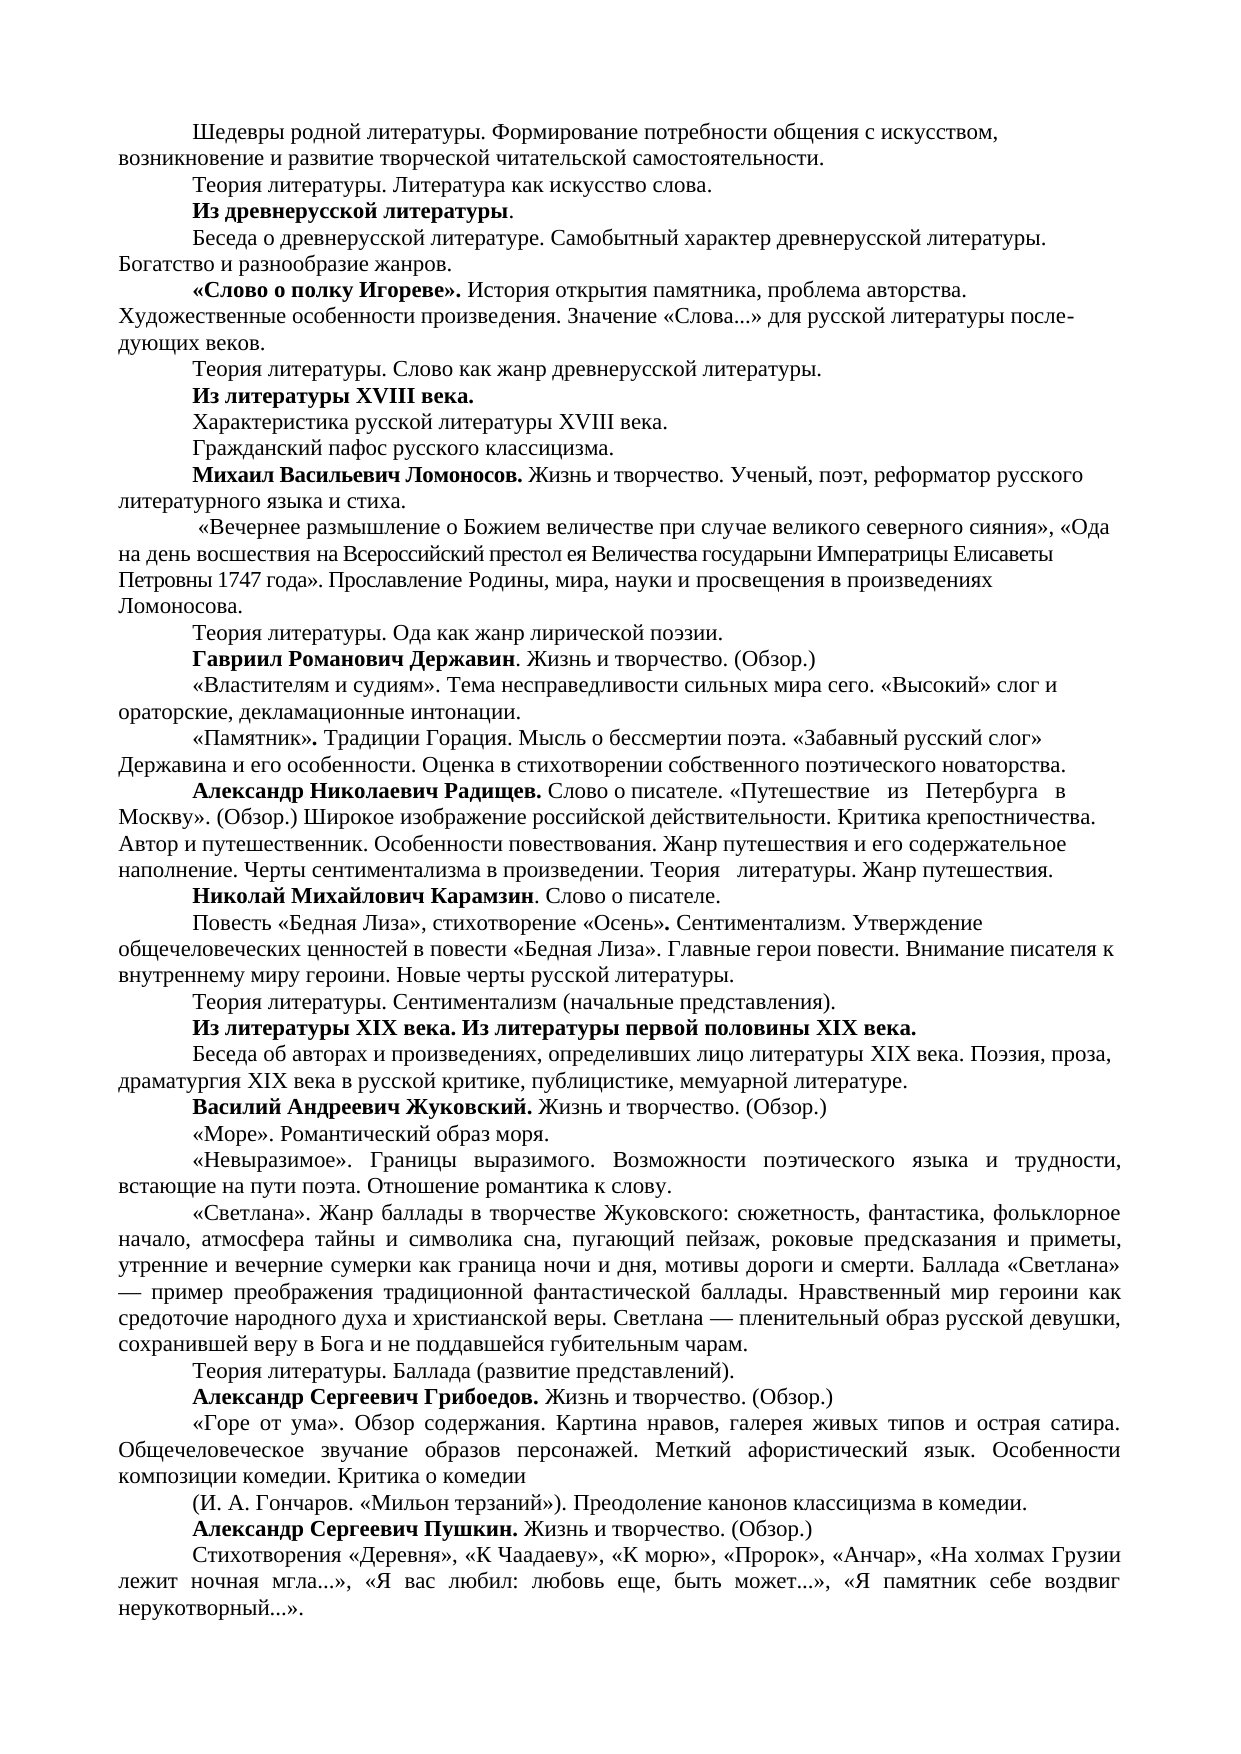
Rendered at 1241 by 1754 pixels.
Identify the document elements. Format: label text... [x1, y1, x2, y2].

text «Море». Романтический образ моря. [118, 1119, 1122, 1146]
text Василий Андреевич Жуковский. Жизнь и творчество. (Обзор.) [118, 1093, 1122, 1119]
text Из литературы XVIII века. [118, 382, 1122, 408]
text Николай Михайлович Карамзин. Слово о писателе. [118, 882, 1122, 909]
text Из древнерусской литературы. [118, 197, 1122, 223]
text «Светлана». Жанр баллады в творчестве Жуковского: сюжетность, фантастика, фольклорное начало, атмосфера тайны и символика сна, пугающий пейзаж, роковые предсказания и приметы, утренние и вечерние сумерки как граница ночи и дня, мотивы дороги и смерти. Баллада «Светлана» — пример преображения традиционной фантастической баллады. Нравственный мир героини как средоточие народного духа и христианской веры. Светлана — пленительный образ русской девушки, сохранившей веру в Бога и не поддавшейся губительным чарам. [118, 1199, 1122, 1357]
text Характеристика русской литературы XVIII века. [118, 408, 1122, 434]
text «Слово о полку Игореве». История открытия памятника, проблема авторства. Художественные особенности произведения. Значение «Слова...» для русской литературы последующих веков. [118, 276, 1122, 355]
text Стихотворения «Деревня», «К Чаадаеву», «К морю», «Пророк», «Анчар», «На холмах Грузии лежит ночная мгла...», «Я вас любил: любовь еще, быть может...», «Я памятник себе воздвиг нерукотворный...». [118, 1541, 1122, 1620]
text «Вечернее размышление о Божием величестве при случае великого северного сияния», «Ода на день восшествия на Всероссийский престол ея Величества государыни Императрицы Елисаветы Петровны 1747 года». Прославление Родины, мира, науки и просвещения в произведениях Ломоносова. [118, 513, 1122, 619]
text Из литературы XIX века. Из литературы первой половины XIX века. [118, 1014, 1122, 1041]
text Беседа о древнерусской литературе. Самобытный характер древнерусской литературы. Богатство и разнообразие жанров. [118, 223, 1122, 276]
text «Невыразимое». Границы выразимого. Возможности поэтического языка и трудности, встающие на пути поэта. Отношение романтика к слову. [118, 1146, 1122, 1199]
text (И. А. Гончаров. «Мильон терзаний»). Преодоление канонов классицизма в комедии. [118, 1488, 1122, 1515]
text Теория литературы. Слово как жанр древнерусской литературы. [118, 355, 1122, 382]
text Беседа об авторах и произведениях, определивших лицо литературы XIX века. Поэзия, проза, драматургия XIX века в русской критике, публицистике, мемуарной литературе. [118, 1041, 1122, 1093]
text Александр Сергеевич Грибоедов. Жизнь и творчество. (Обзор.) [118, 1383, 1122, 1409]
text Теория литературы. Литература как искусство слова. [118, 171, 1122, 197]
text Александр Николаевич Радищев. Слово о писателе. «Путешествие из Петербурга в Москву». (Обзор.) Широкое изображение российской действительности. Критика крепостничества. Автор и путешественник. Особенности повествования. Жанр путешествия и его содержательное наполнение. Черты сентиментализма в произведении. Теория литературы. Жанр путешествия. [118, 777, 1122, 882]
text «Памятник». Традиции Горация. Мысль о бессмертии поэта. «Забавный русский слог» Державина и его особенности. Оценка в стихотворении собственного поэтического новаторства. [118, 724, 1122, 777]
text Александр Сергеевич Пушкин. Жизнь и творчество. (Обзор.) [118, 1515, 1122, 1541]
text «Горе от ума». Обзор содержания. Картина нравов, галерея живых типов и острая сатира. Общечеловеческое звучание образов персонажей. Меткий афористический язык. Особенности композиции комедии. Критика о комедии [118, 1409, 1122, 1488]
text Теория литературы. Ода как жанр лирической поэзии. [118, 619, 1122, 645]
text «Властителям и судиям». Тема несправедливости сильных мира сего. «Высокий» слог и ораторские, декламационные интонации. [118, 672, 1122, 724]
text Повесть «Бедная Лиза», стихотворение «Осень». Сентиментализм. Утверждение общечеловеческих ценностей в повести «Бедная Лиза». Главные герои повести. Внимание писателя к внутреннему миру героини. Новые черты русской литературы. [118, 909, 1122, 988]
text Гражданский пафос русского классицизма. [118, 434, 1122, 461]
text Шедевры родной литературы. Формирование потребности общения с искусством, возникновение и развитие творческой читательской самостоятельности. [118, 118, 1122, 171]
text Теория литературы. Баллада (развитие представлений). [118, 1357, 1122, 1383]
text Гавриил Романович Державин. Жизнь и творчество. (Обзор.) [118, 645, 1122, 672]
text Теория литературы. Сентиментализм (начальные представления). [118, 988, 1122, 1014]
text Михаил Васильевич Ломоносов. Жизнь и творчество. Ученый, поэт, реформатор русского литературного языка и стиха. [118, 461, 1122, 513]
